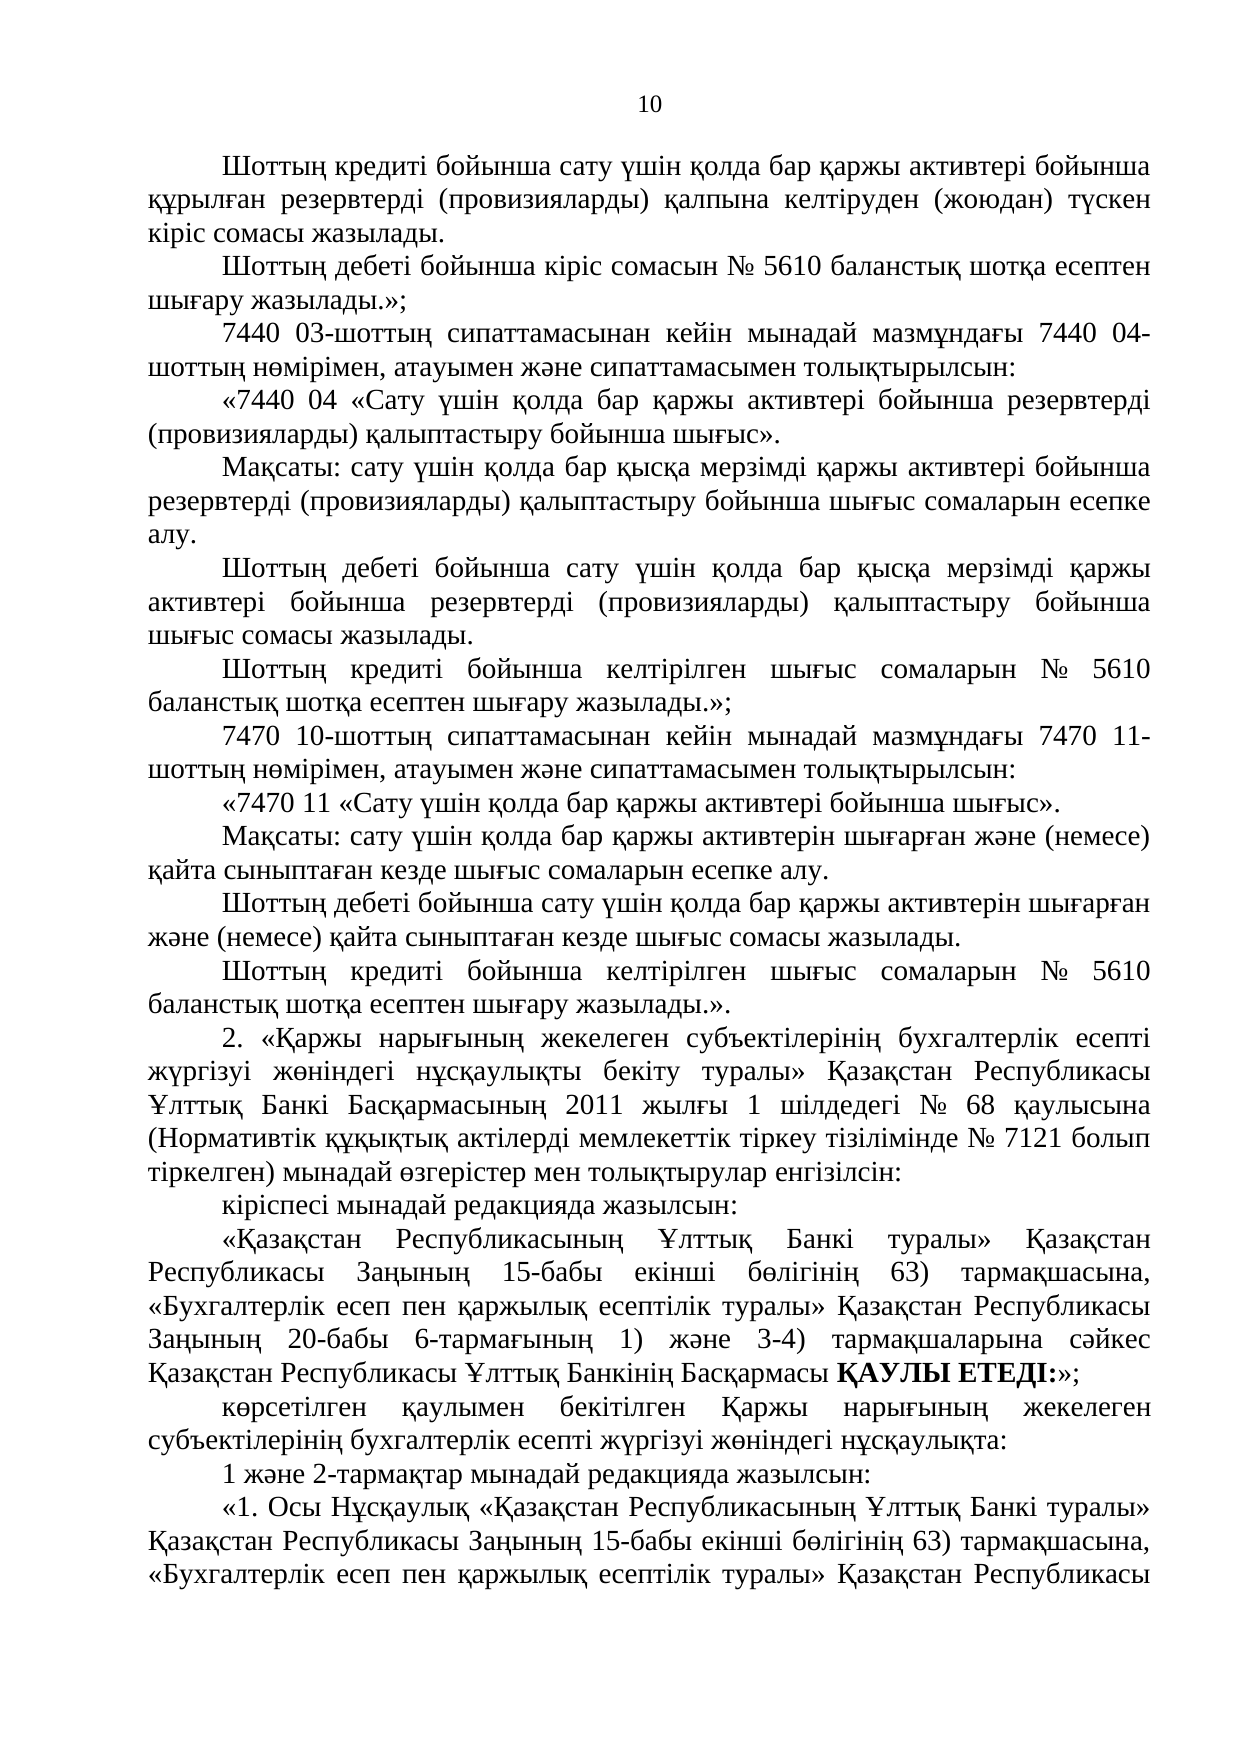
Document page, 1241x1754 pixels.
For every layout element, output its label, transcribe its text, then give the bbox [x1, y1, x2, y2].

text Шоттың кредиті бойынша келтірілген шығыс сомаларын № 5610 баланстық шотқа есептен шығару жазылады.». [148, 953, 1152, 1020]
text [148, 1489, 1152, 1590]
text «Қазақстан Республикасының Ұлттық Банкі туралы» Қазақстан Республикасы Заңының 15-бабы екінші бөлігінің 63) тармақшасына, «Бухгалтерлік есеп пен қаржылық есептілік туралы» Қазақстан Республикасы Заңының 20-бабы 6-тармағының 1) және 3-4) тармақшаларына сәйкес Қазақстан Республикасы Ұлттық Банкінің Басқармасы ҚАУЛЫ ЕТЕДІ:»; [148, 1221, 1152, 1389]
text Шоттың кредиті бойынша келтірілген шығыс сомаларын № 5610 баланстық шотқа есептен шығару жазылады.»; [148, 651, 1152, 718]
text Шоттың кредиті бойынша сату үшін қолда бар қаржы активтері бойынша құрылған резервтерді (провизияларды) қалпына келтіруден (жоюдан) түскен кіріс сомасы жазылады. [148, 148, 1152, 248]
text Мақсаты: сату үшін қолда бар қаржы активтерін шығарған және (немесе) қайта сыныптаған кезде шығыс сомаларын есепке алу. [148, 818, 1152, 886]
text Шоттың дебеті бойынша сату үшін қолда бар қаржы активтерін шығарған және (немесе) қайта сыныптаған кезде шығыс сомасы жазылады. [148, 886, 1152, 953]
text «7440 04 «Сату үшін қолда бар қаржы активтері бойынша резервтерді (провизияларды) қалыптастыру бойынша шығыс». [148, 382, 1152, 449]
text 2. «Қаржы нарығының жекелеген субъектілерінің бухгалтерлік есепті жүргізуі жөніндегі нұсқаулықты бекіту туралы» Қазақстан Республикасы Ұлттық Банкі Басқармасының 2011 жылғы 1 шілдедегі № 68 қаулысына (Нормативтік құқықтық актілерді мемлекеттік тіркеу тізілімінде № 7121 болып тіркелген) мынадай өзгерістер мен толықтырулар енгізілсін: [148, 1020, 1152, 1187]
text кіріспесі мынадай редакцияда жазылсын: [148, 1187, 1152, 1221]
text көрсетілген қаулымен бекітілген Қаржы нарығының жекелеген субъектілерінің бухгалтерлік есепті жүргізуі жөніндегі нұсқаулықта: [148, 1389, 1152, 1456]
text «7470 11 «Сату үшін қолда бар қаржы активтері бойынша шығыс». [148, 785, 1152, 818]
text Мақсаты: сату үшін қолда бар қысқа мерзімді қаржы активтері бойынша резервтерді (провизияларды) қалыптастыру бойынша шығыс сомаларын есепке алу. [148, 449, 1152, 550]
text 1 және 2-тармақтар мынадай редакцияда жазылсын: [148, 1456, 1152, 1489]
text Шоттың дебеті бойынша сату үшін қолда бар қысқа мерзімді қаржы активтері бойынша резервтерді (провизияларды) қалыптастыру бойынша шығыс сомасы жазылады. [148, 550, 1152, 651]
text Шоттың дебеті бойынша кіріс сомасын № 5610 баланстық шотқа есептен шығару жазылады.»; [148, 248, 1152, 315]
text 7440 03-шоттың сипаттамасынан кейін мынадай мазмұндағы 7440 04-шоттың нөмірімен, атауымен және сипаттамасымен толықтырылсын: [148, 315, 1152, 382]
text 7470 10-шоттың сипаттамасынан кейін мынадай мазмұндағы 7470 11-шоттың нөмірімен, атауымен және сипаттамасымен толықтырылсын: [148, 718, 1152, 785]
